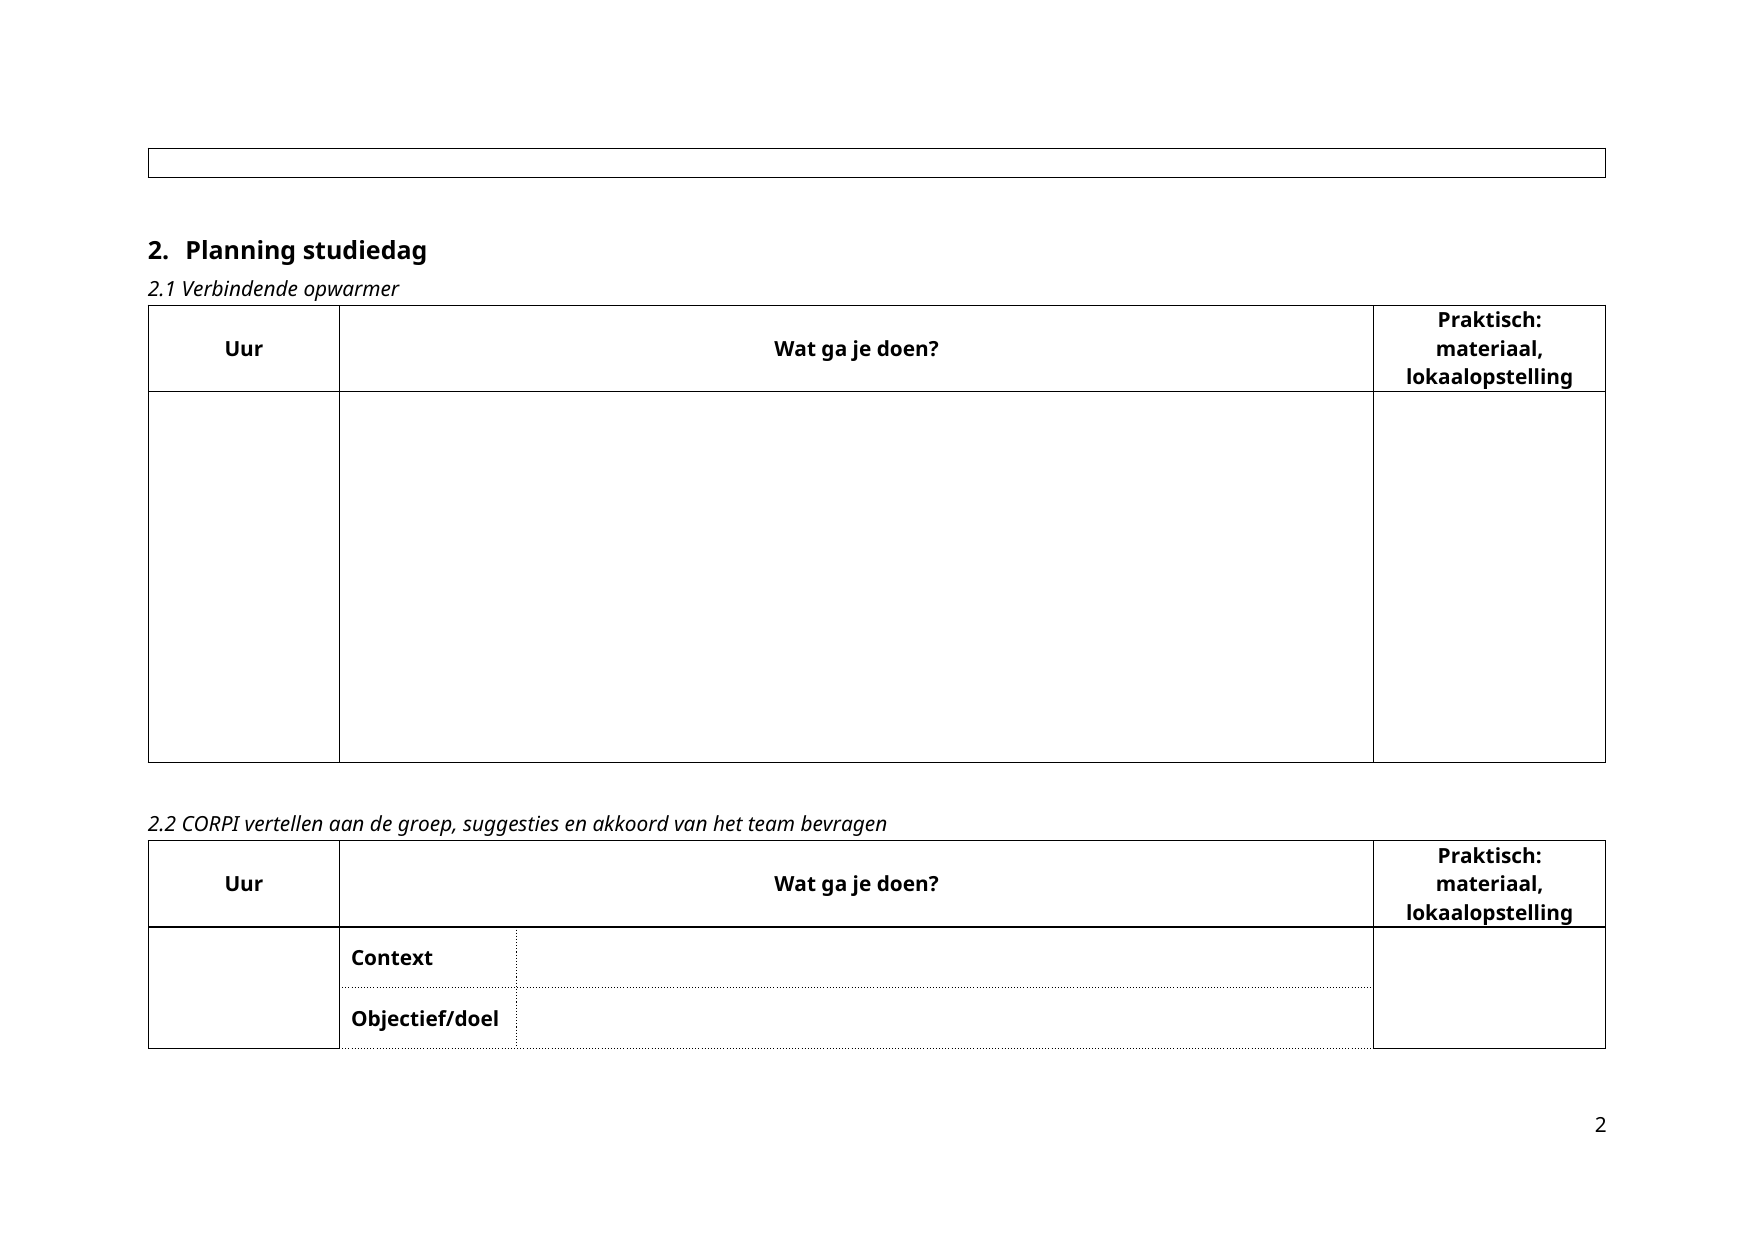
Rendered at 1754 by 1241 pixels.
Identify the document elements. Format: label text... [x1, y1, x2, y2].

table_cell [1374, 928, 1605, 1048]
subtitle 2.2 CORPI vertellen aan de groep, suggesties en akkoord van het team bevragen [148, 809, 1606, 838]
table_header Praktisch: materiaal, lokaalopstelling [1374, 841, 1605, 926]
table_cell [149, 392, 339, 762]
table_cell [149, 928, 339, 1048]
table_cell [517, 987, 1373, 1048]
table_cell [340, 392, 1373, 762]
table_cell [1374, 392, 1605, 762]
table_cell Context [340, 928, 517, 987]
subtitle 2.1 Verbindende opwarmer [148, 274, 1606, 302]
table_cell Objectief/doel [340, 987, 517, 1048]
table_header Wat ga je doen? [340, 841, 1373, 926]
table_header Uur [149, 306, 339, 391]
table_cell [517, 928, 1373, 987]
subtitle Planning studiedag [148, 233, 1606, 267]
table_header Wat ga je doen? [340, 306, 1373, 391]
table_header Uur [149, 841, 339, 926]
table_header [149, 149, 1605, 177]
table_header Praktisch: materiaal, lokaalopstelling [1374, 306, 1605, 391]
